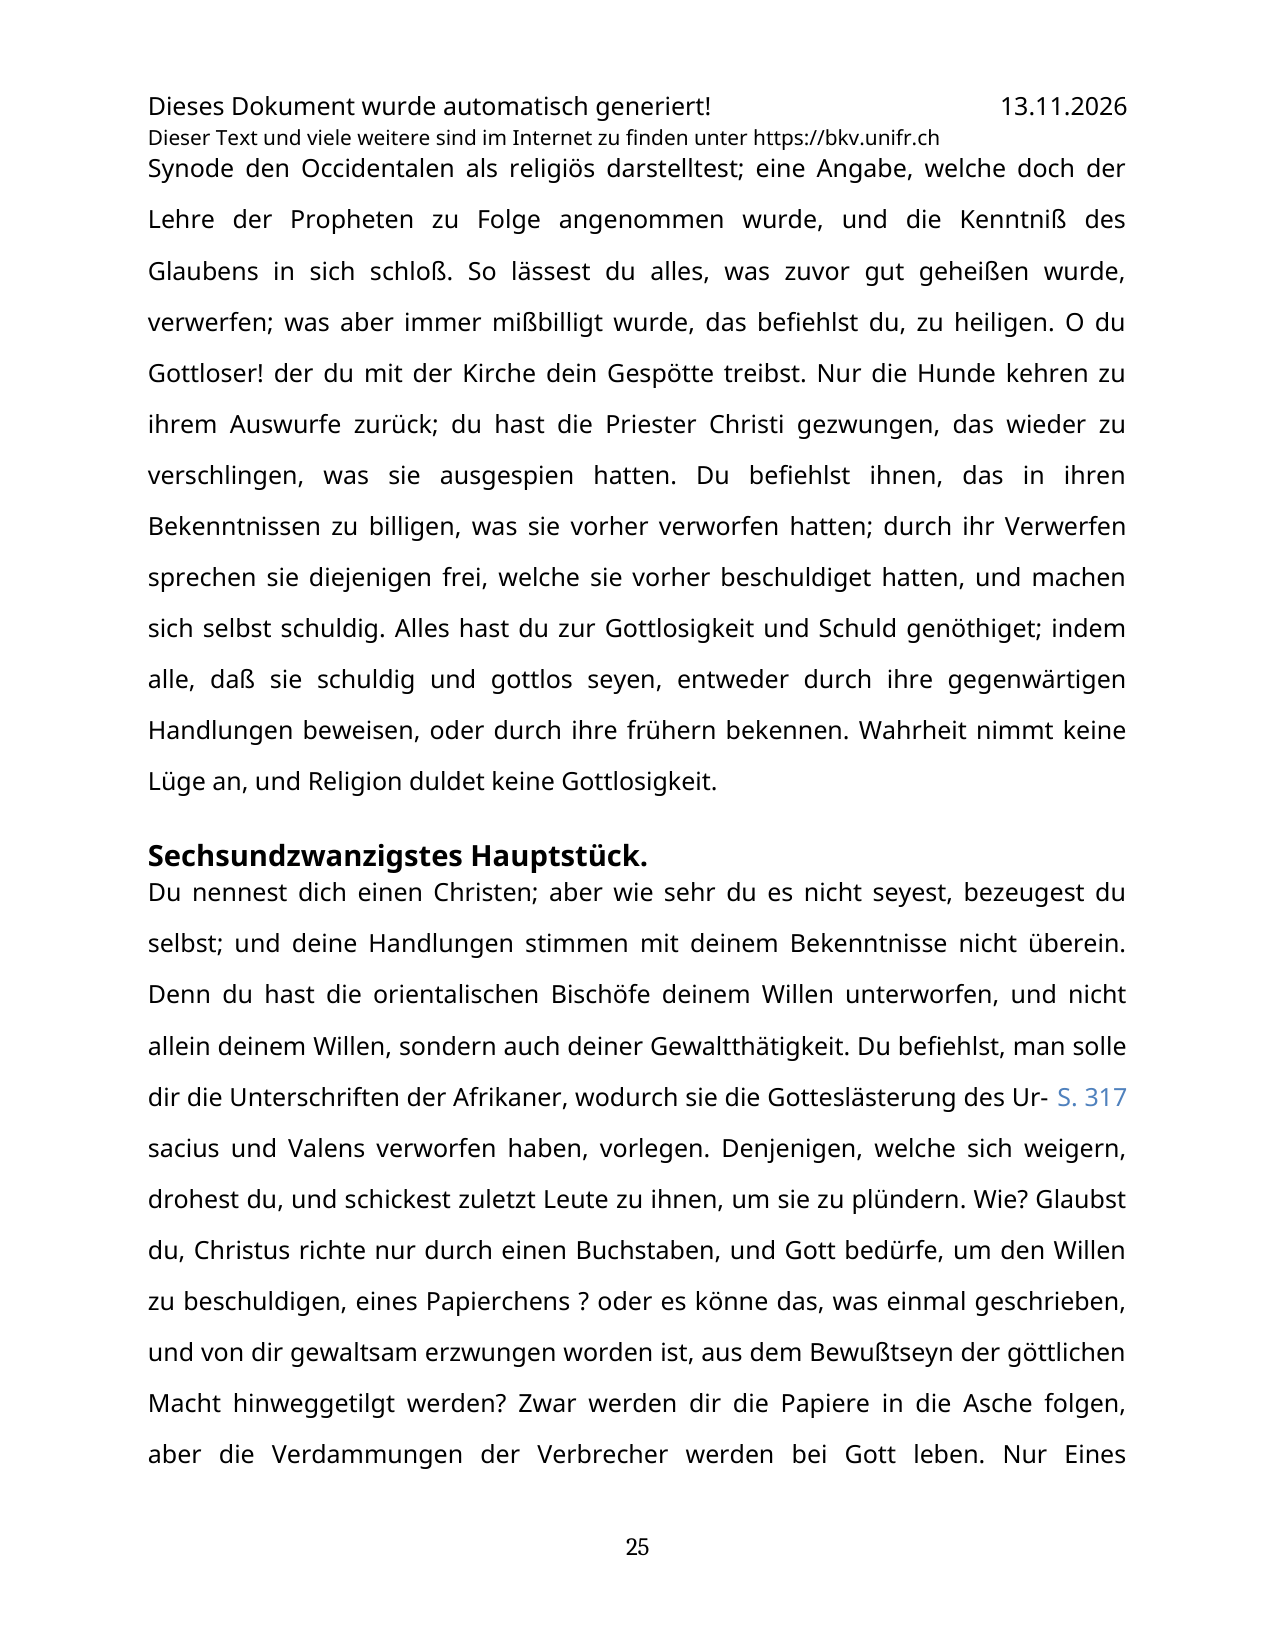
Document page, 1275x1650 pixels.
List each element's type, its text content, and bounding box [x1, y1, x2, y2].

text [148, 875, 1127, 1471]
subtitle Sechsundzwanzigstes Hauptstück. [148, 835, 1127, 875]
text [148, 151, 1127, 798]
